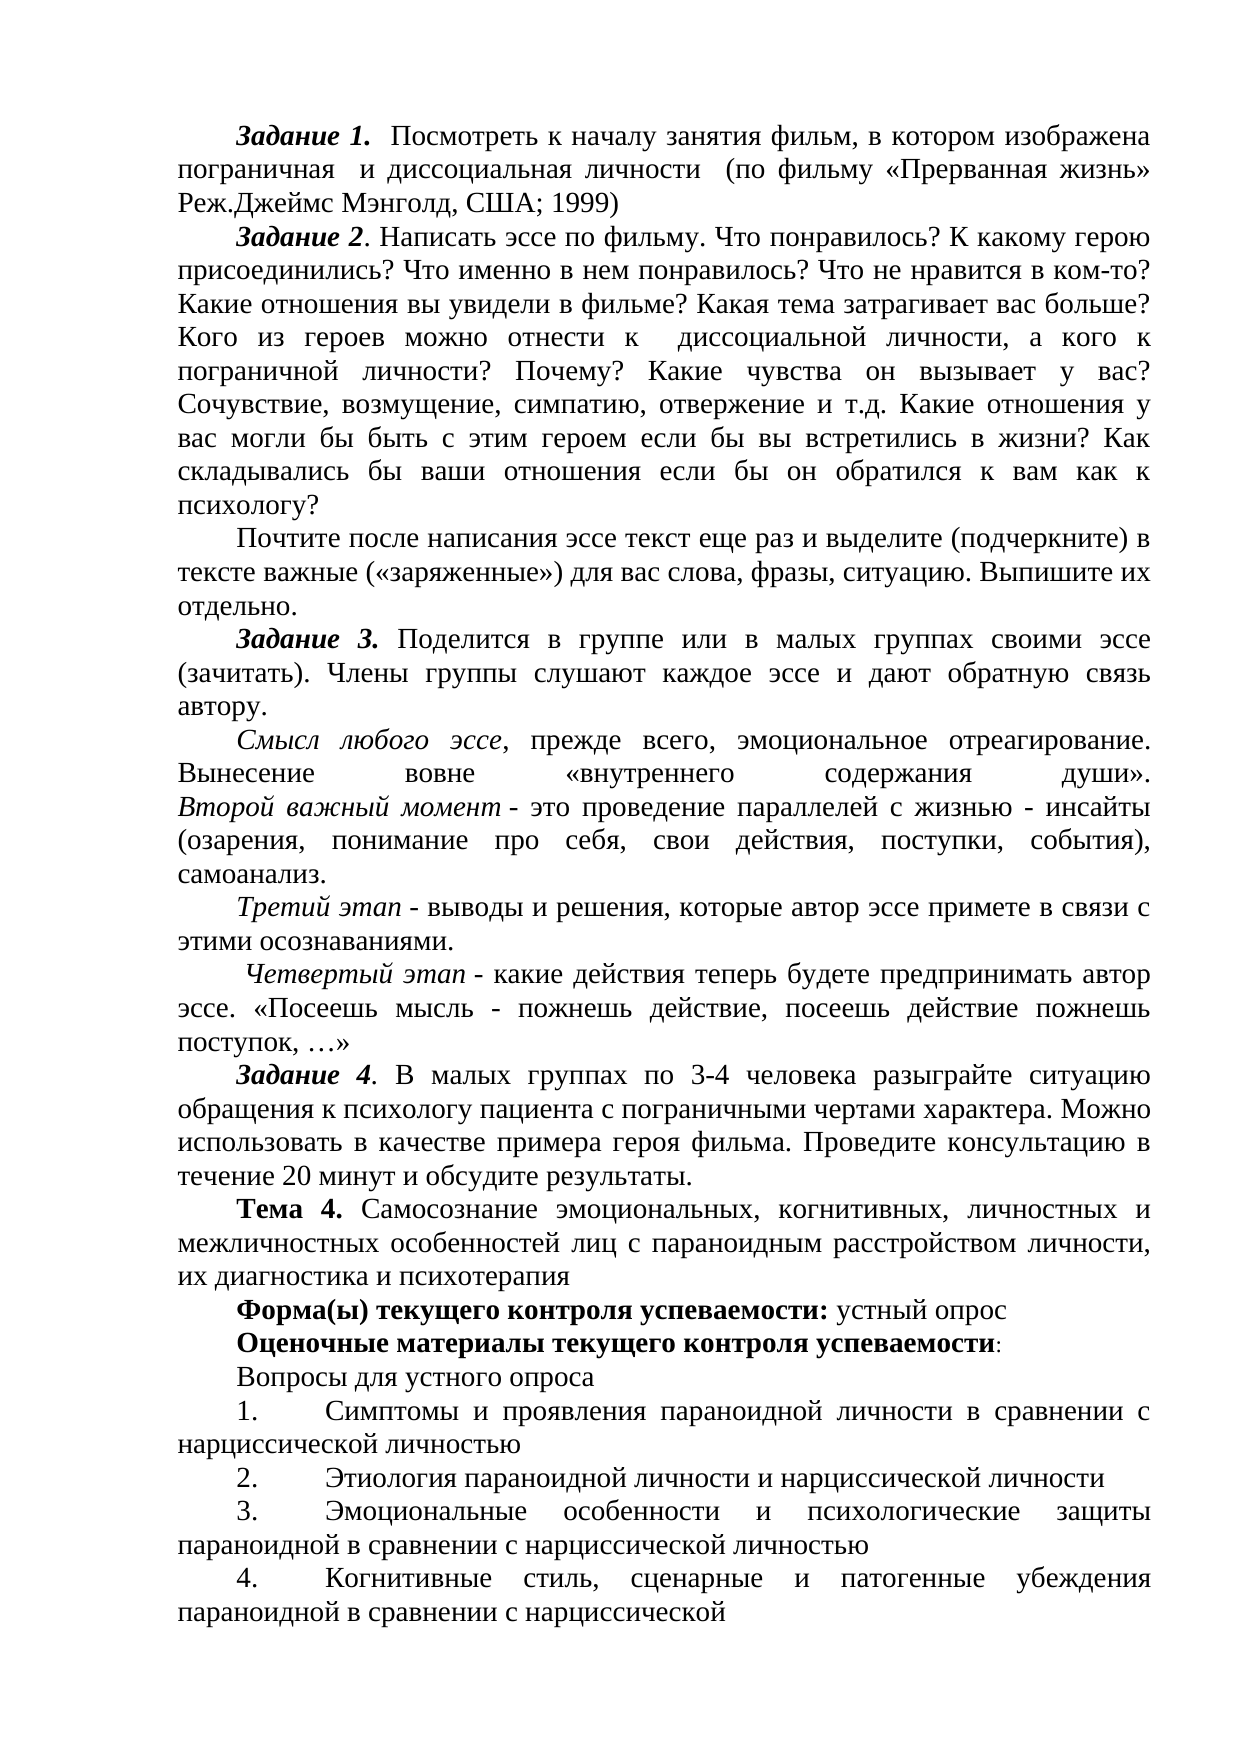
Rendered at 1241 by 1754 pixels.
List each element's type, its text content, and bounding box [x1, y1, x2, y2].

list Когнитивные стиль, сценарные и патогенные убеждения параноидной в сравнении с нарциссической [177, 1560, 1152, 1627]
text Форма(ы) текущего контроля успеваемости: устный опрос [177, 1292, 1152, 1326]
list Симптомы и проявления параноидной личности в сравнении с нарциссической личностью [177, 1393, 1152, 1460]
text Задание 2. Написать эссе по фильму. Что понравилось? К какому герою присоединились? Что именно в нем понравилось? Что не нравится в ком-то? Какие отношения вы увидели в фильме? Какая тема затрагивает вас больше? Кого из героев можно отнести к диссоциальной личности, а кого к пограничной личности? Почему? Какие чувства он вызывает у вас? Сочувствие, возмущение, симпатию, отвержение и т.д. Какие отношения у вас могли бы быть с этим героем если бы вы встретились в жизни? Как складывались бы ваши отношения если бы он обратился к вам как к психологу? [177, 219, 1152, 521]
text Задание 1. Посмотреть к началу занятия фильм, в котором изображена пограничная и диссоциальная личности (по фильму «Прерванная жизнь» Реж.Джеймс Мэнголд, США; 1999) [177, 118, 1152, 219]
text Вопросы для устного опроса [177, 1359, 1152, 1393]
list Этиология параноидной личности и нарциссической личности [177, 1460, 1152, 1493]
text Четвертый этап - какие действия теперь будете предпринимать автор эссе. «Посеешь мысль - пожнешь действие, посеешь действие пожнешь поступок, …» [177, 957, 1152, 1057]
text Тема 4. Самосознание эмоциональных, когнитивных, личностных и межличностных особенностей лиц с параноидным расстройством личности, их диагностика и психотерапия [177, 1191, 1152, 1292]
text Смысл любого эссе, прежде всего, эмоциональное отреагирование. Вынесение вовне «внутреннего содержания души». Второй важный момент - это проведение параллелей с жизнью - инсайты (озарения, понимание про себя, свои действия, поступки, события), самоанализ. [177, 722, 1152, 889]
list Эмоциональные особенности и психологические защиты параноидной в сравнении с нарциссической личностью [177, 1493, 1152, 1560]
text Оценочные материалы текущего контроля успеваемости: [177, 1326, 1152, 1359]
text Третий этап - выводы и решения, которые автор эссе примете в связи с этими осознаваниями. [177, 889, 1152, 957]
text Почтите после написания эссе текст еще раз и выделите (подчеркните) в тексте важные («заряженные») для вас слова, фразы, ситуацию. Выпишите их отдельно. [177, 521, 1152, 621]
text Задание 4. В малых группах по 3-4 человека разыграйте ситуацию обращения к психологу пациента с пограничными чертами характера. Можно использовать в качестве примера героя фильма. Проведите консультацию в течение 20 минут и обсудите результаты. [177, 1057, 1152, 1191]
text Задание 3. Поделится в группе или в малых группах своими эссе (зачитать). Члены группы слушают каждое эссе и дают обратную связь автору. [177, 621, 1152, 722]
